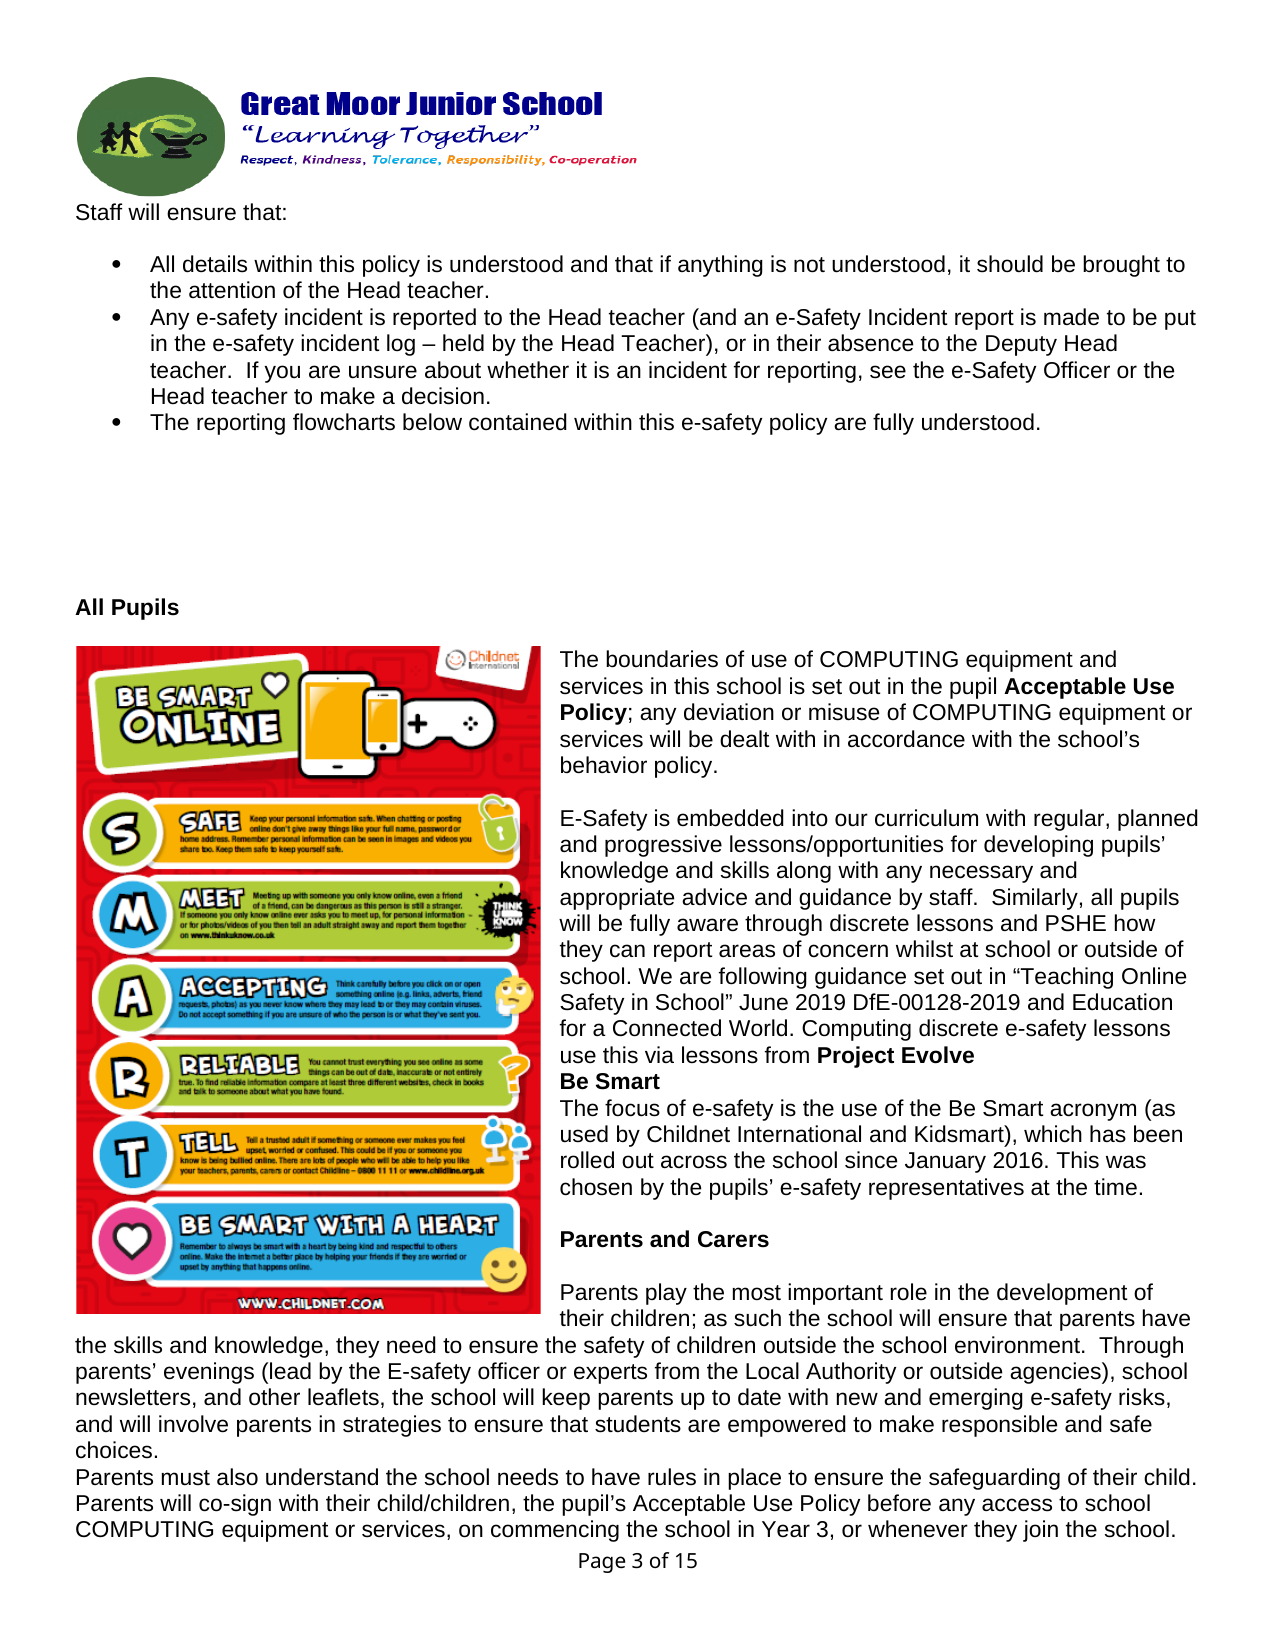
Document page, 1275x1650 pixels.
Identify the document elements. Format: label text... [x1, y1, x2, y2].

text Parents must also understand the school needs to have rules in place to ensure the safeguarding of their child. Parents will co-sign with their child/children, the pupil’s Acceptable Use Policy before any access to school COMPUTING equipment or services, on commencing the school in Year 3, or whenever they join the school. [75, 1463, 1200, 1542]
text The boundaries of use of COMPUTING equipment and services in this school is set out in the pupil Acceptable Use Policy; any deviation or misuse of COMPUTING equipment or services will be dealt with in accordance with the school’s behavior policy. [541, 646, 1200, 778]
text Parents play the most important role in the development of their children; as such the school will ensure that parents have the skills and knowledge, they need to ensure the safety of children outside the school environment. Through parents’ evenings (lead by the E-safety officer or experts from the Local Authority or outside agencies), school newsletters, and other leaflets, the school will keep parents up to date with new and emerging e-safety risks, and will involve parents in strategies to ensure that students are empowered to make responsible and safe choices. [75, 1279, 1200, 1463]
list Any e-safety incident is reported to the Head teacher (and an e-Safety Incident report is made to be put in the e-safety incident log – held by the Head Teacher), or in their absence to the Deputy Head teacher. If you are unsure about whether it is an incident for reporting, see the e-Safety Officer or the Head teacher to make a decision. [112, 304, 1200, 409]
text E-Safety is embedded into our curriculum with regular, planned and progressive lessons/opportunities for developing pupils’ knowledge and skills along with any necessary and appropriate advice and guidance by staff. Similarly, all pupils will be fully aware through discrete lessons and PSHE how they can report areas of concern whilst at school or outside of school. We are following guidance set out in “Teaching Online Safety in School” June 2019 DfE-00128-2019 and Education for a Connected World. Computing discrete e-safety lessons use this via lessons from Project Evolve [541, 804, 1200, 1068]
text Staff will ensure that: [75, 198, 1200, 225]
list The reporting flowcharts below contained within this e-safety policy are fully understood. [112, 409, 1200, 436]
text The focus of e-safety is the use of the Be Smart acronym (as used by Childnet International and Kidsmart), which has been rolled out across the school since January 2016. This was chosen by the pupils’ e-safety representatives at the time. [541, 1094, 1200, 1200]
text Be Smart [541, 1068, 1200, 1094]
text All Pupils [75, 594, 1200, 620]
picture [75, 75, 641, 199]
list All details within this policy is understood and that if anything is not understood, it should be brought to the attention of the Head teacher. [112, 251, 1200, 304]
text Parents and Carers [541, 1226, 1200, 1253]
